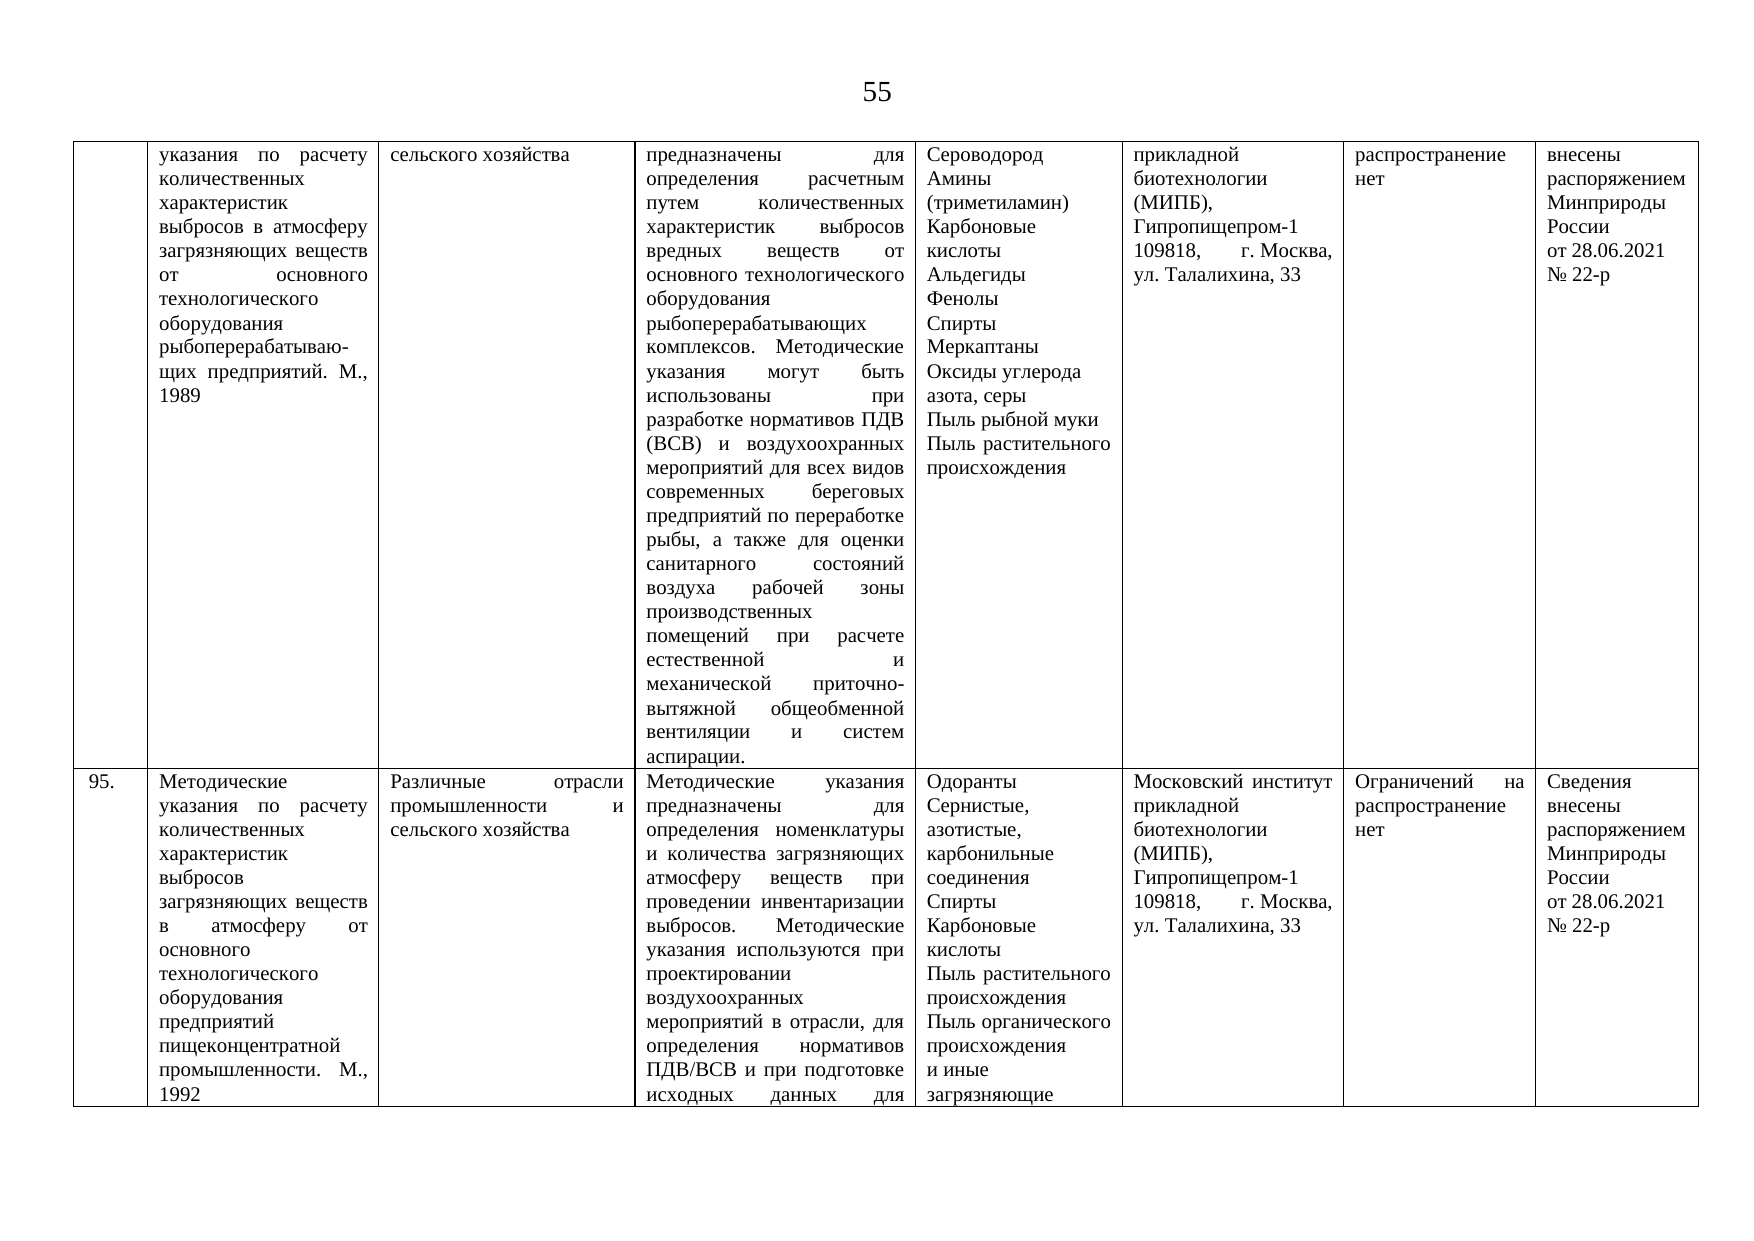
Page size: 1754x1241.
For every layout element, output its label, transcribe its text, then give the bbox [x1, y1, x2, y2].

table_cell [1344, 769, 1535, 1106]
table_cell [1344, 142, 1535, 768]
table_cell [148, 769, 378, 1106]
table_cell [636, 769, 915, 1106]
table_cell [379, 142, 634, 768]
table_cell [1536, 142, 1698, 768]
table_cell [74, 769, 147, 1106]
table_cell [379, 769, 634, 1106]
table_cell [916, 142, 1122, 768]
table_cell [916, 769, 1122, 1106]
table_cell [1123, 769, 1343, 1106]
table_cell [148, 142, 378, 768]
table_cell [1123, 142, 1343, 768]
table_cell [1536, 769, 1698, 1106]
table_cell [74, 142, 147, 768]
